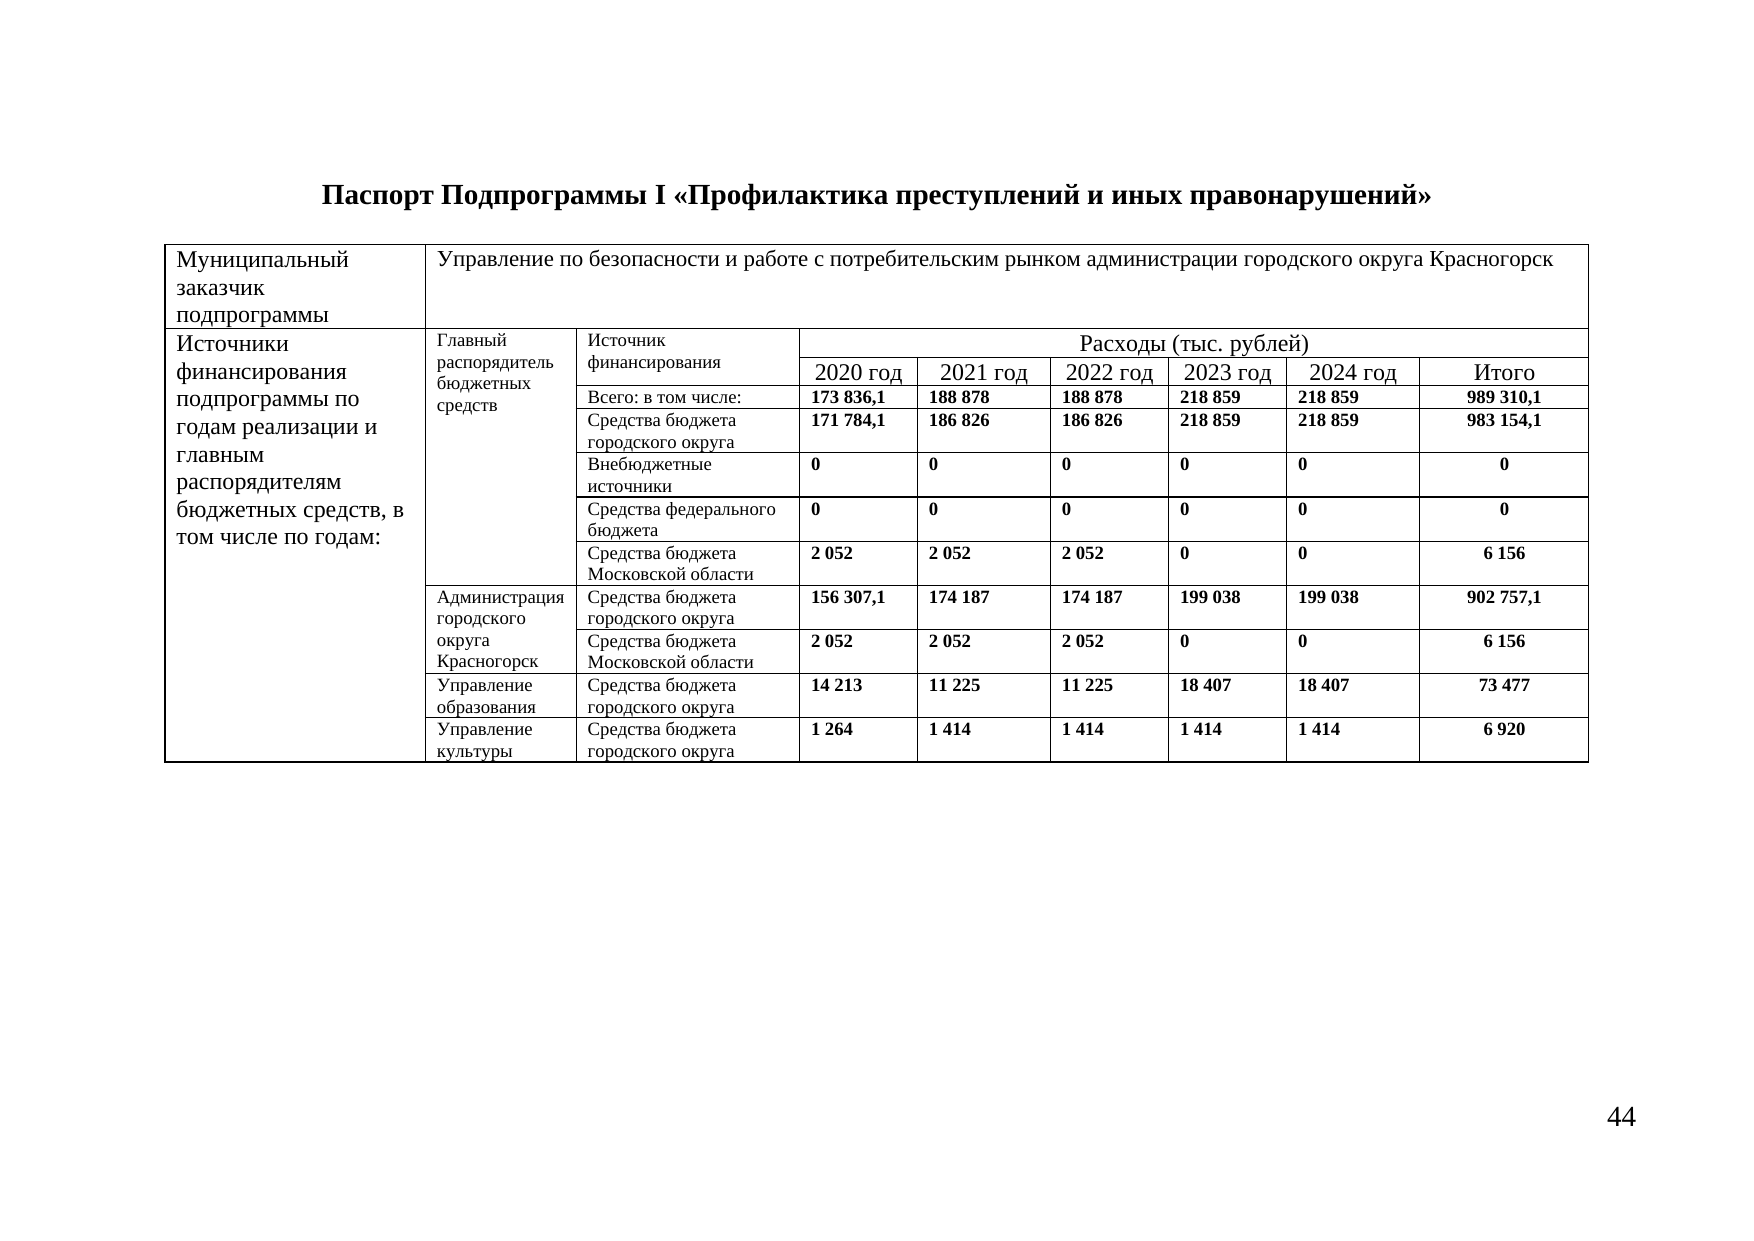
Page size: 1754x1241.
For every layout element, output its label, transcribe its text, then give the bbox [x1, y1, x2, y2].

table_cell 0 [1169, 453, 1286, 496]
table_cell 0 [1051, 453, 1168, 496]
table_cell Средства бюджета Московской области [577, 630, 799, 673]
table_cell 199 038 [1287, 586, 1419, 629]
table_cell 218 859 [1169, 409, 1286, 452]
table_cell 218 859 [1287, 386, 1419, 408]
table_cell 983 154,1 [1420, 409, 1588, 452]
table_cell Расходы (тыс. рублей) [800, 329, 1588, 357]
table_cell 156 307,1 [800, 586, 917, 629]
table_cell 0 [918, 453, 1050, 496]
table_header Муниципальный заказчик подпрограммы [166, 245, 425, 328]
table_cell 0 [1287, 498, 1419, 541]
table_cell Всего: в том числе: [577, 386, 799, 408]
table_cell 2023 год [1169, 358, 1286, 385]
table_cell 186 826 [918, 409, 1050, 452]
table_cell 0 [800, 453, 917, 496]
table_cell 2 052 [800, 630, 917, 673]
table_cell 1 414 [1169, 718, 1286, 761]
table_cell 1 414 [918, 718, 1050, 761]
table_cell 2024 год [1287, 358, 1419, 385]
table_cell 2020 год [800, 358, 917, 385]
table_cell 2 052 [800, 542, 917, 585]
table_cell 0 [918, 498, 1050, 541]
table_cell 0 [1287, 453, 1419, 496]
table_cell Главный распорядитель бюджетных средств [426, 329, 576, 585]
table_cell 0 [1169, 630, 1286, 673]
table_cell 1 264 [800, 718, 917, 761]
table_cell Источник финансирования [577, 329, 799, 385]
table_cell 989 310,1 [1420, 386, 1588, 408]
table_cell 1 414 [1287, 718, 1419, 761]
table_cell 173 836,1 [800, 386, 917, 408]
table_cell 2022 год [1051, 358, 1168, 385]
table_cell 0 [1287, 542, 1419, 585]
table_cell 0 [1287, 630, 1419, 673]
text Паспорт Подпрограммы I «Профилактика преступлений и иных правонарушений» [118, 177, 1636, 211]
table_cell 6 156 [1420, 542, 1588, 585]
table_cell 0 [1169, 498, 1286, 541]
table_cell Средства бюджета городского округа [577, 718, 799, 761]
table_cell 11 225 [918, 674, 1050, 717]
table_cell 188 878 [918, 386, 1050, 408]
table_cell 902 757,1 [1420, 586, 1588, 629]
table_header Управление по безопасности и работе с потребительским рынком администрации городского округа Красногорск [426, 245, 1588, 328]
table_cell 186 826 [1051, 409, 1168, 452]
table_cell 199 038 [1169, 586, 1286, 629]
table_cell Управление образования [426, 674, 576, 717]
table_cell Внебюджетные источники [577, 453, 799, 496]
table_cell 1 414 [1051, 718, 1168, 761]
table_cell 2 052 [1051, 630, 1168, 673]
table_cell 18 407 [1169, 674, 1286, 717]
table_cell 6 920 [1420, 718, 1588, 761]
table_cell 171 784,1 [800, 409, 917, 452]
table_cell 174 187 [918, 586, 1050, 629]
table_cell Средства бюджета городского округа [577, 586, 799, 629]
table_cell Итого [1420, 358, 1588, 385]
table_cell 2 052 [918, 542, 1050, 585]
table_cell 218 859 [1287, 409, 1419, 452]
table_cell 2021 год [918, 358, 1050, 385]
table_cell 174 187 [1051, 586, 1168, 629]
table_cell 218 859 [1169, 386, 1286, 408]
table_cell 11 225 [1051, 674, 1168, 717]
table_cell 14 213 [800, 674, 917, 717]
table_cell 2 052 [1051, 542, 1168, 585]
table_cell 0 [1420, 453, 1588, 496]
table_cell 0 [1420, 498, 1588, 541]
table_cell Средства бюджета Московской области [577, 542, 799, 585]
table_cell 188 878 [1051, 386, 1168, 408]
table_cell 0 [800, 498, 917, 541]
table_cell Управление культуры [426, 718, 576, 761]
table_cell Источники финансирования подпрограммы по годам реализации и главным распорядителям бюджетных средств, в том числе по годам: [166, 329, 425, 761]
table_cell 2 052 [918, 630, 1050, 673]
table_cell 18 407 [1287, 674, 1419, 717]
table_cell Администрация городского округа Красногорск [426, 586, 576, 673]
table_cell 0 [1051, 498, 1168, 541]
table_cell 73 477 [1420, 674, 1588, 717]
table_cell Средства бюджета городского округа [577, 674, 799, 717]
table_cell 6 156 [1420, 630, 1588, 673]
table_cell Средства федерального бюджета [577, 498, 799, 541]
table_cell Средства бюджета городского округа [577, 409, 799, 452]
table_cell 0 [1169, 542, 1286, 585]
